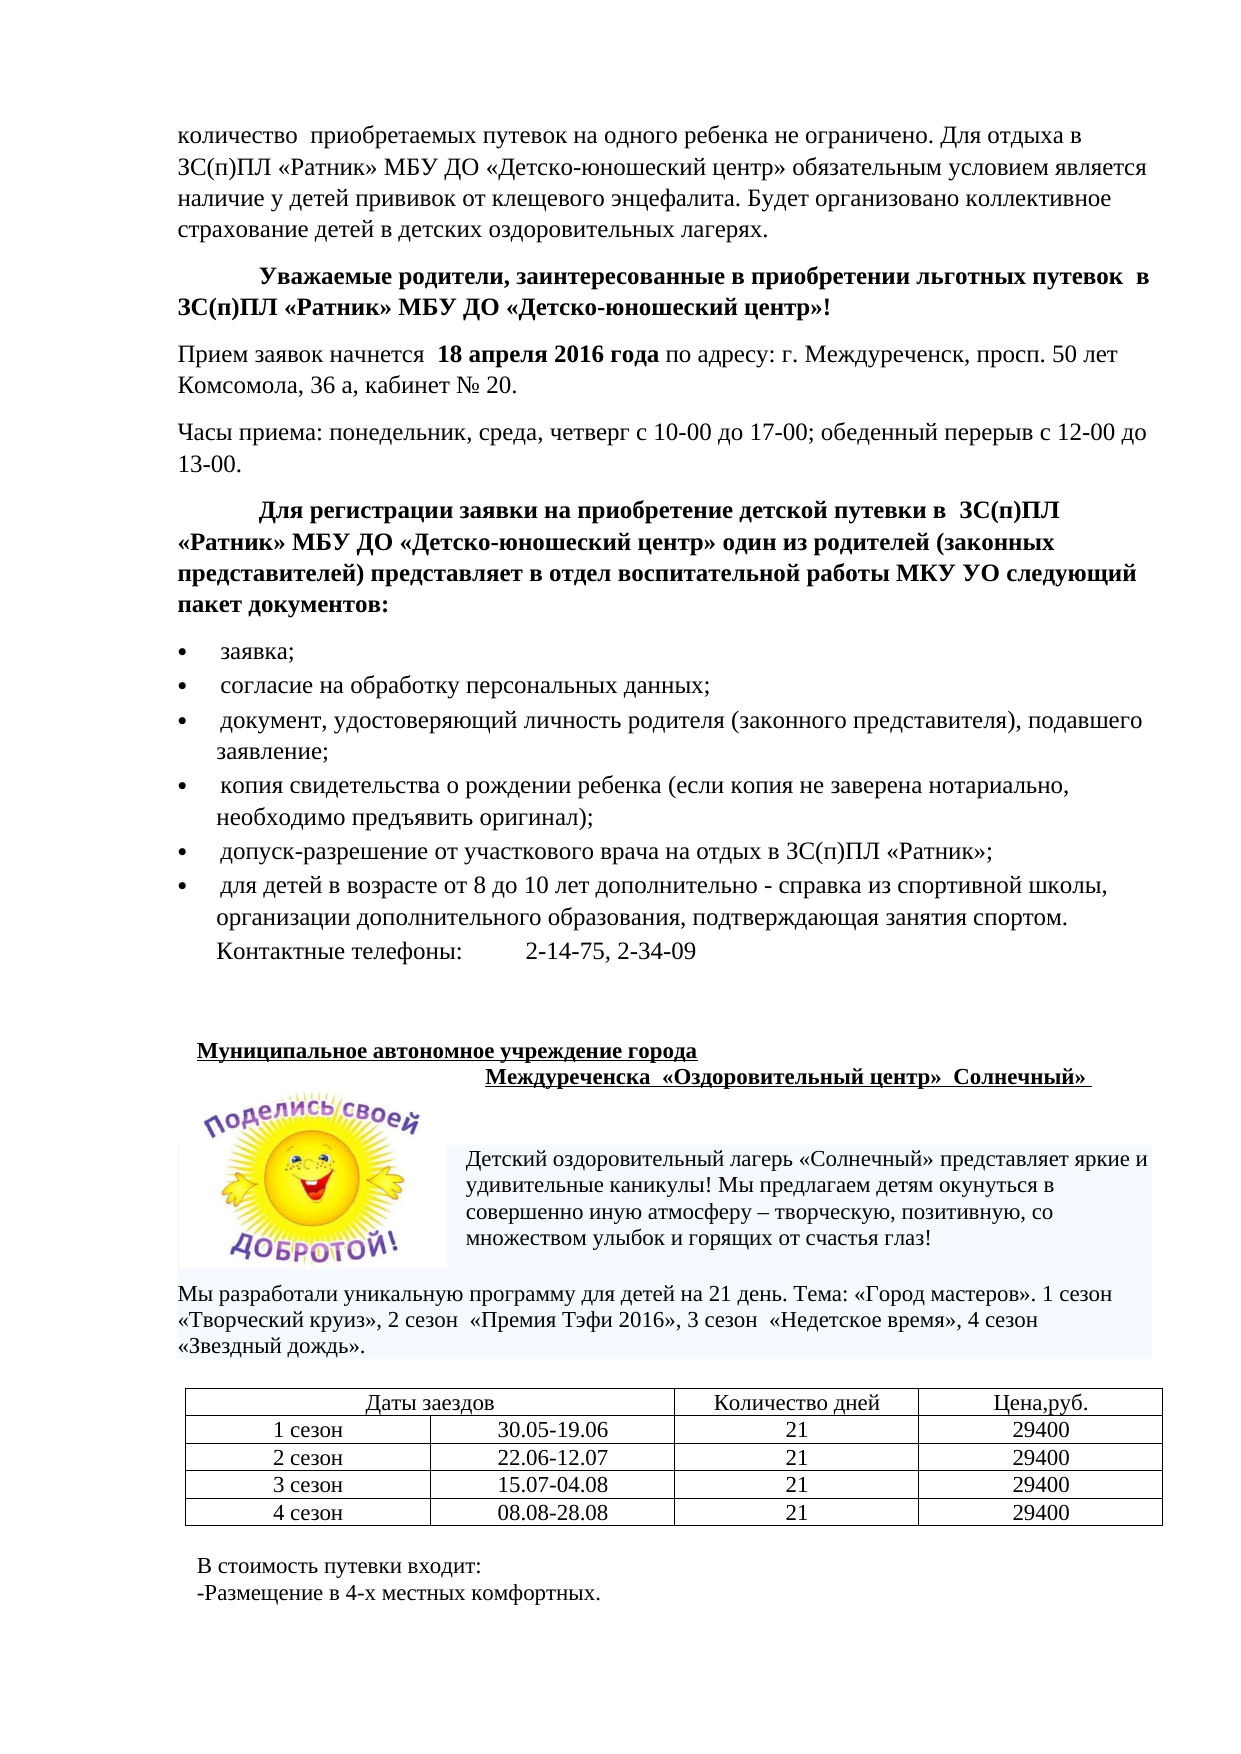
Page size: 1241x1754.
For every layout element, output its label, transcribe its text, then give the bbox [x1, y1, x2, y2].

table_cell 4 сезон [186, 1499, 430, 1525]
text Уважаемые родители, заинтересованные в приобретении льготных путевок в ЗС(п)ПЛ «Ратник» МБУ ДО «Детско-юношеский центр»! [177, 259, 1152, 321]
table_cell 21 [675, 1471, 918, 1497]
table_header Количество дней [675, 1389, 918, 1415]
text  копия свидетельства о рождении ребенка (если копия не заверена нотариально, необходимо предъявить оригинал); [179, 768, 1152, 831]
text Муниципальное автономное учреждение города [197, 1037, 1152, 1063]
table_cell 21 [675, 1444, 918, 1470]
text Контактные телефоны: 2-14-75, 2-34-09 [216, 934, 1152, 965]
text В стоимость путевки входит: [197, 1552, 1152, 1579]
text Мы разработали уникальную программу для детей на 21 день. Тема: «Город мастеров». 1 сезон «Творческий круиз», 2 сезон «Премия Тэфи 2016», 3 сезон «Недетское время», 4 сезон «Звездный дождь». [177, 1280, 1152, 1359]
text Часы приема: понедельник, среда, четверг с 10-00 до 17-00; обеденный перерыв с 12-00 до 13-00. [177, 415, 1152, 477]
table_cell 08.08-28.08 [431, 1499, 674, 1525]
text  для детей в возрасте от 8 до 10 лет дополнительно - справка из спортивной школы, организации дополнительного образования, подтверждающая занятия спортом. [179, 868, 1152, 931]
text  заявка; [179, 634, 1152, 665]
table_cell 29400 [919, 1416, 1162, 1443]
text Прием заявок начнется 18 апреля 2016 года по адресу: г. Междуреченск, просп. 50 лет Комсомола, 36 а, кабинет № 20. [177, 337, 1152, 399]
table_header Даты заездов [186, 1389, 674, 1415]
table_cell 1 сезон [186, 1416, 430, 1443]
table_header Цена,руб. [919, 1389, 1162, 1415]
table_cell 21 [675, 1416, 918, 1443]
table_cell 29400 [919, 1444, 1162, 1470]
text  допуск-разрешение от участкового врача на отдых в ЗС(п)ПЛ «Ратник»; [179, 834, 1152, 865]
table_cell 15.07-04.08 [431, 1471, 674, 1497]
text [177, 118, 1152, 243]
text  согласие на обработку персональных данных; [179, 668, 1152, 699]
table_cell 3 сезон [186, 1471, 430, 1497]
text Междуреченска «Оздоровительный центр» Солнечный» [197, 1063, 1152, 1089]
picture [179, 1089, 447, 1268]
table_cell 29400 [919, 1471, 1162, 1497]
table_cell 2 сезон [186, 1444, 430, 1470]
table_cell 21 [675, 1499, 918, 1525]
text -Размещение в 4-х местных комфортных. [197, 1579, 1152, 1605]
table_cell 29400 [919, 1499, 1162, 1525]
text Детский оздоровительный лагерь «Солнечный» представляет яркие и удивительные каникулы! Мы предлагаем детям окунуться в совершенно иную атмосферу – творческую, позитивную, со множеством улыбок и горящих от счастья глаз! [447, 1145, 1152, 1251]
table_cell 30.05-19.06 [431, 1416, 674, 1443]
table_cell 22.06-12.07 [431, 1444, 674, 1470]
text  документ, удостоверяющий личность родителя (законного представителя), подавшего заявление; [179, 702, 1152, 765]
text Для регистрации заявки на приобретение детской путевки в ЗС(п)ПЛ «Ратник» МБУ ДО «Детско-юношеский центр» один из родителей (законных представителей) представляет в отдел воспитательной работы МКУ УО следующий пакет документов: [177, 493, 1152, 618]
